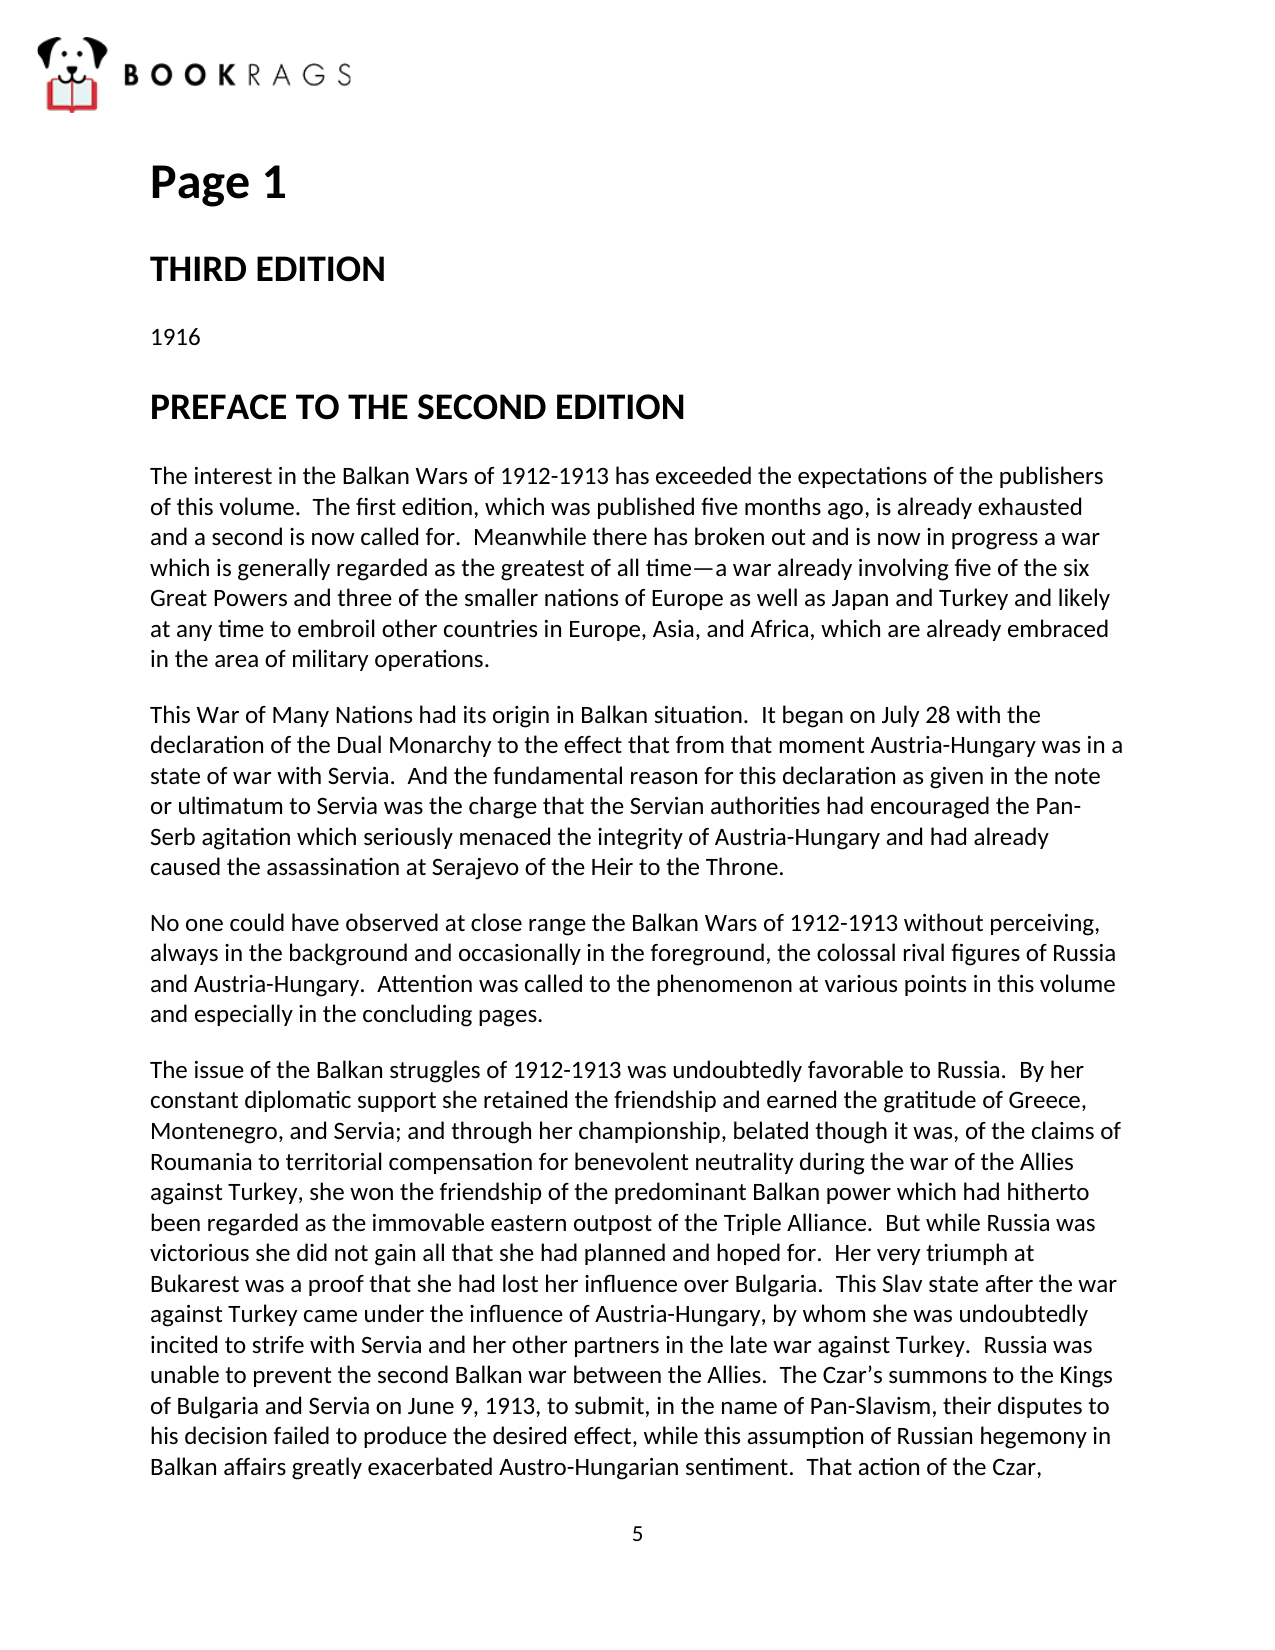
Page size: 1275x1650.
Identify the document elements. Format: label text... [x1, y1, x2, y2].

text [150, 1054, 1125, 1481]
text 1916 [150, 322, 1125, 352]
text PREFACE TO THE SECOND EDITION [150, 383, 1125, 429]
text This War of Many Nations had its origin in Balkan situation. It began on July 28 with the declaration of the Dual Monarchy to the effect that from that moment Austria-Hungary was in a state of war with Servia. And the fundamental reason for this declaration as given in the note or ultimatum to Servia was the charge that the Servian authorities had encouraged the Pan-Serb agitation which seriously menaced the integrity of Austria-Hungary and had already caused the assassination at Serajevo of the Heir to the Throne. [150, 699, 1125, 882]
picture [37, 37, 351, 113]
text THIRD EDITION [150, 244, 1125, 290]
text Page 1 [150, 150, 1125, 211]
text The interest in the Balkan Wars of 1912-1913 has exceeded the expectations of the publishers of this volume. The first edition, which was published five months ago, is already exhausted and a second is now called for. Meanwhile there has broken out and is now in progress a war which is generally regarded as the greatest of all time—­a war already involving five of the six Great Powers and three of the smaller nations of Europe as well as Japan and Turkey and likely at any time to embroil other countries in Europe, Asia, and Africa, which are already embraced in the area of military operations. [150, 460, 1125, 674]
text No one could have observed at close range the Balkan Wars of 1912-1913 without perceiving, always in the background and occasionally in the foreground, the colossal rival figures of Russia and Austria-Hungary. Attention was called to the phenomenon at various points in this volume and especially in the concluding pages. [150, 907, 1125, 1029]
